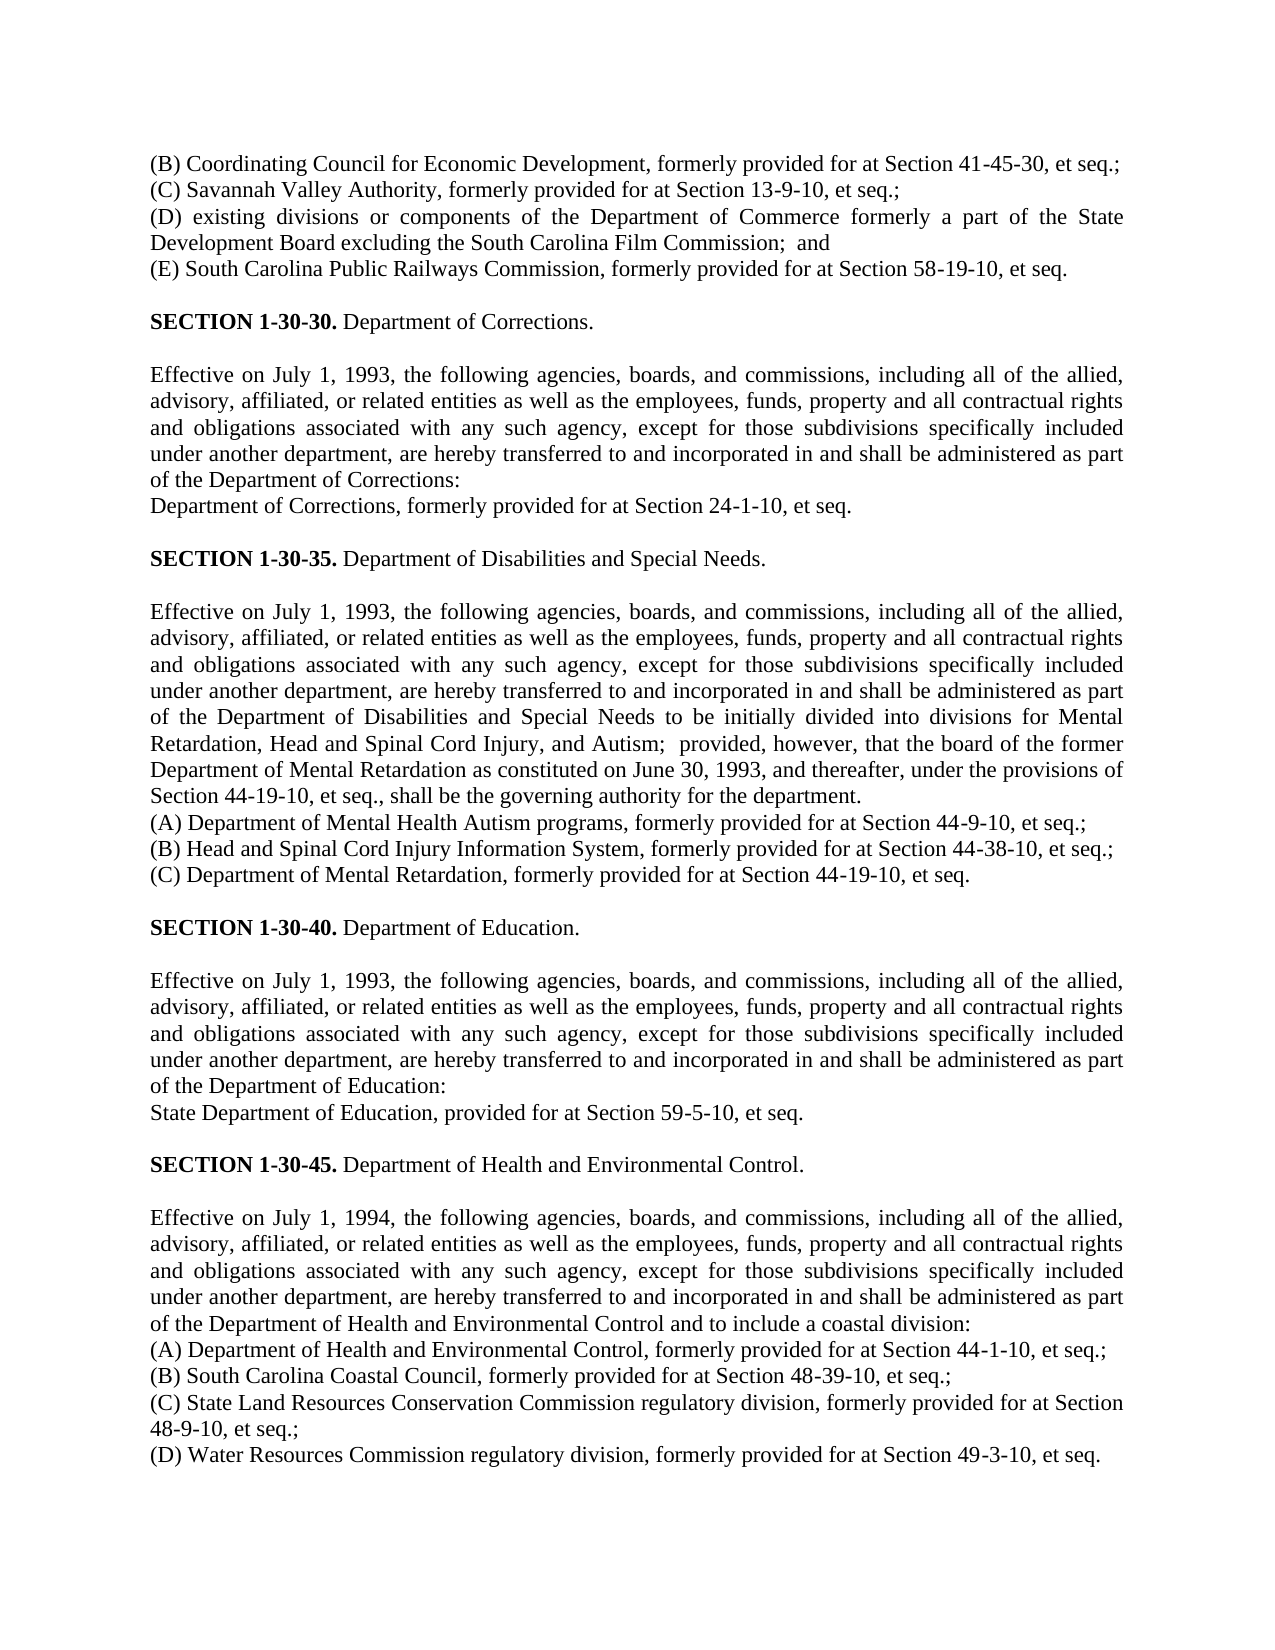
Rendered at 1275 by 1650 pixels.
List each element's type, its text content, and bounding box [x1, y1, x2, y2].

text (A) Department of Mental Health Autism programs, formerly provided for at Section 44-9-10, et seq.; [150, 809, 1125, 835]
text (E) South Carolina Public Railways Commission, formerly provided for at Section 58-19-10, et seq. [150, 255, 1125, 282]
text Effective on July 1, 1993, the following agencies, boards, and commissions, including all of the allied, advisory, affiliated, or related entities as well as the employees, funds, property and all contractual rights and obligations associated with any such agency, except for those subdivisions specifically included under another department, are hereby transferred to and incorporated in and shall be administered as part of the Department of Disabilities and Special Needs to be initially divided into divisions for Mental Retardation, Head and Spinal Cord Injury, and Autism; provided, however, that the board of the former Department of Mental Retardation as constituted on June 30, 1993, and thereafter, under the provisions of Section 44-19-10, et seq., shall be the governing authority for the department. [150, 598, 1125, 809]
text SECTION 1-30-30. Department of Corrections. [150, 308, 1125, 334]
text (D) existing divisions or components of the Department of Commerce formerly a part of the State Development Board excluding the South Carolina Film Commission; and [150, 203, 1125, 255]
text Effective on July 1, 1994, the following agencies, boards, and commissions, including all of the allied, advisory, affiliated, or related entities as well as the employees, funds, property and all contractual rights and obligations associated with any such agency, except for those subdivisions specifically included under another department, are hereby transferred to and incorporated in and shall be administered as part of the Department of Health and Environmental Control and to include a coastal division: [150, 1204, 1125, 1336]
text (C) State Land Resources Conservation Commission regulatory division, formerly provided for at Section 48-9-10, et seq.; [150, 1389, 1125, 1441]
text State Department of Education, provided for at Section 59-5-10, et seq. [150, 1099, 1125, 1125]
text Effective on July 1, 1993, the following agencies, boards, and commissions, including all of the allied, advisory, affiliated, or related entities as well as the employees, funds, property and all contractual rights and obligations associated with any such agency, except for those subdivisions specifically included under another department, are hereby transferred to and incorporated in and shall be administered as part of the Department of Corrections: [150, 361, 1125, 493]
text Department of Corrections, formerly provided for at Section 24-1-10, et seq. [150, 493, 1125, 519]
text (B) South Carolina Coastal Council, formerly provided for at Section 48-39-10, et seq.; [150, 1362, 1125, 1389]
text SECTION 1-30-45. Department of Health and Environmental Control. [150, 1151, 1125, 1178]
text Effective on July 1, 1993, the following agencies, boards, and commissions, including all of the allied, advisory, affiliated, or related entities as well as the employees, funds, property and all contractual rights and obligations associated with any such agency, except for those subdivisions specifically included under another department, are hereby transferred to and incorporated in and shall be administered as part of the Department of Education: [150, 967, 1125, 1099]
text (D) Water Resources Commission regulatory division, formerly provided for at Section 49-3-10, et seq. [150, 1441, 1125, 1468]
text SECTION 1-30-35. Department of Disabilities and Special Needs. [150, 545, 1125, 572]
text (C) Department of Mental Retardation, formerly provided for at Section 44-19-10, et seq. [150, 862, 1125, 888]
text (B) Head and Spinal Cord Injury Information System, formerly provided for at Section 44-38-10, et seq.; [150, 835, 1125, 862]
text (C) Savannah Valley Authority, formerly provided for at Section 13-9-10, et seq.; [150, 176, 1125, 203]
text (B) Coordinating Council for Economic Development, formerly provided for at Section 41-45-30, et seq.; [150, 150, 1125, 176]
text (A) Department of Health and Environmental Control, formerly provided for at Section 44-1-10, et seq.; [150, 1336, 1125, 1362]
text SECTION 1-30-40. Department of Education. [150, 914, 1125, 941]
